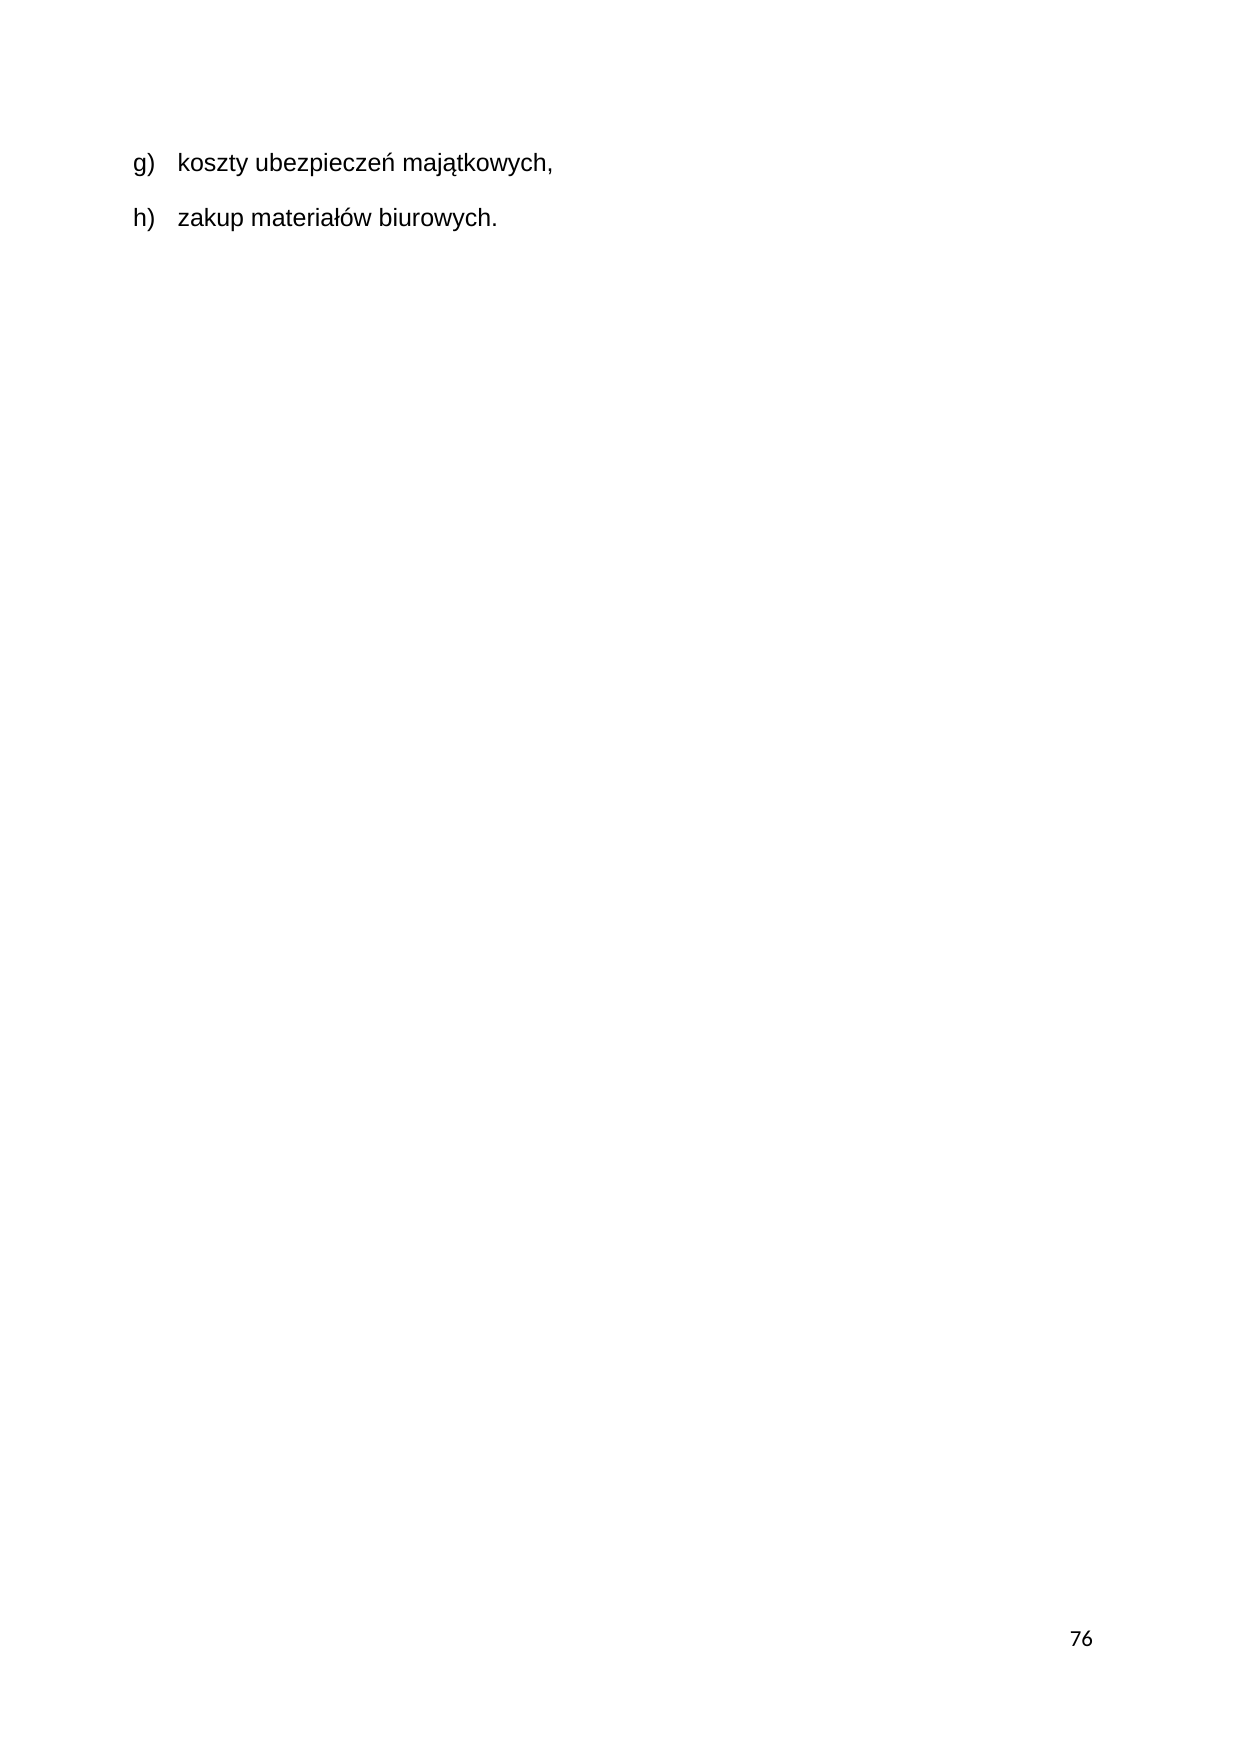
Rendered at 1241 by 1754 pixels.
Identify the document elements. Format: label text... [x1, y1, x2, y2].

text g) koszty ubezpieczeń majątkowych, [133, 148, 1093, 176]
text h) zakup materiałów biurowych. [133, 203, 1093, 232]
